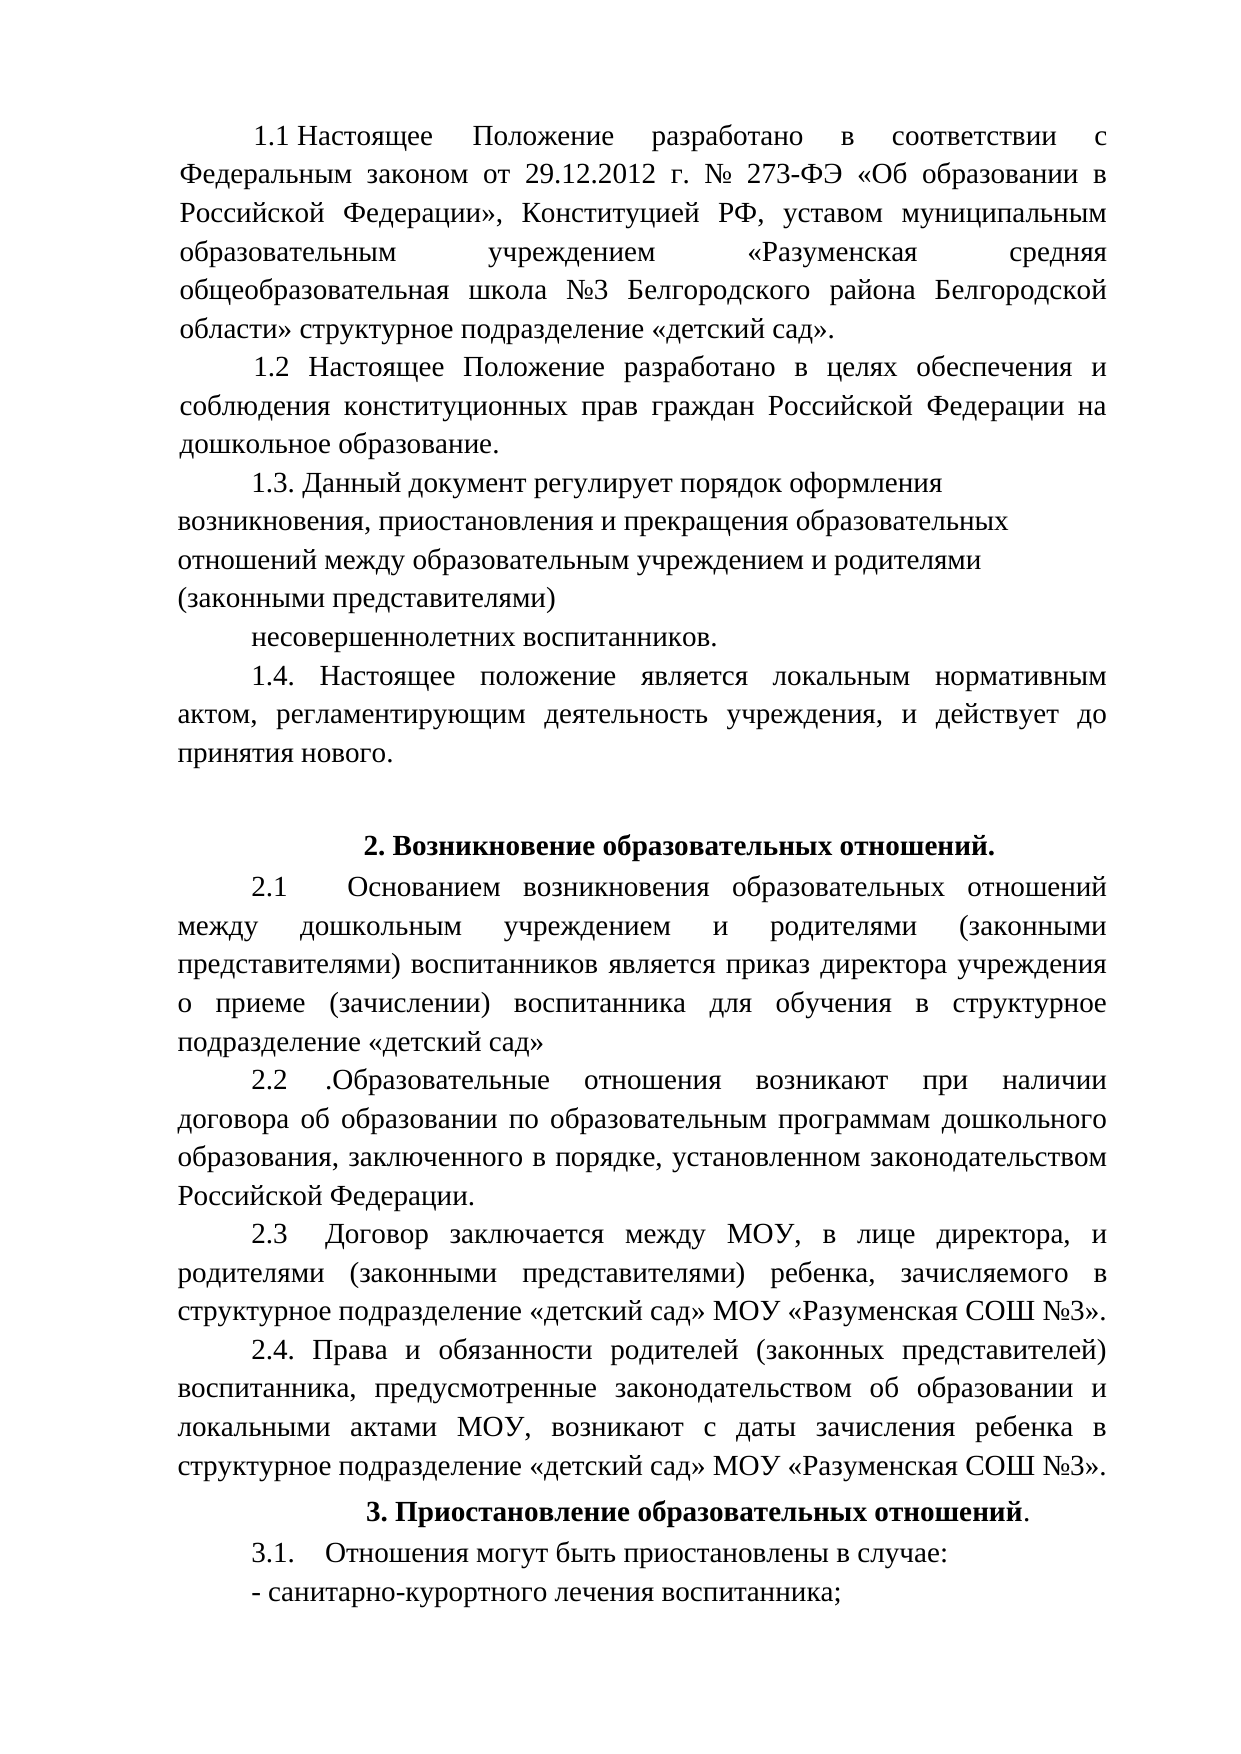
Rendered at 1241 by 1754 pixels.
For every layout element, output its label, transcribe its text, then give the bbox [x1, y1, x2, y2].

text 3. Приостановление образовательных отношений. [215, 1494, 1107, 1528]
text - санитарно-курортного лечения воспитанника; [177, 1574, 1107, 1607]
text 1.2 Настоящее Положение разработано в целях обеспечения и соблюдения конституционных прав граждан Российской Федерации на дошкольное образование. [179, 349, 1107, 460]
text 2.4. Права и обязанности родителей (законных представителей) воспитанника, предусмотренные законодательством об образовании и локальными актами МОУ, возникают с даты зачисления ребенка в структурное подразделение «детский сад» МОУ «Разуменская СОШ №3». [177, 1332, 1107, 1481]
list Основанием возникновения образовательных отношений между дошкольным учреждением и родителями (законными представителями) воспитанников является приказ директора учреждения о приеме (зачислении) воспитанника для обучения в структурное подразделение «детский сад» [177, 869, 1107, 1057]
text несовершеннолетних воспитанников. [177, 619, 1107, 653]
text 1.3. Данный документ регулирует порядок оформления возникновения, приостановления и прекращения образовательных отношений между образовательным учреждением и родителями (законными представителями) [177, 465, 1107, 614]
text 1.1 Настоящее Положение разработано в соответствии с Федеральным законом от 29.12.2012 г. № 273-ФЭ «Об образовании в Российской Федерации», Конституцией РФ, уставом муниципальным образовательным учреждением «Разуменская средняя общеобразовательная школа №3 Белгородского района Белгородской области» структурное подразделение «детский сад». [179, 118, 1107, 344]
text 2. Возникновение образовательных отношений. [177, 828, 1107, 861]
list Договор заключается между МОУ, в лице директора, и родителями (законными представителями) ребенка, зачисляемого в структурное подразделение «детский сад» МОУ «Разуменская СОШ №3». [177, 1216, 1107, 1327]
list Отношения могут быть приостановлены в случае: [177, 1535, 1107, 1569]
list .Образовательные отношения возникают при наличии договора об образовании по образовательным программам дошкольного образования, заключенного в порядке, установленном законодательством Российской Федерации. [177, 1062, 1107, 1211]
text 1.4. Настоящее положение является локальным нормативным актом, регламентирующим деятельность учреждения, и действует до принятия нового. [177, 658, 1107, 768]
